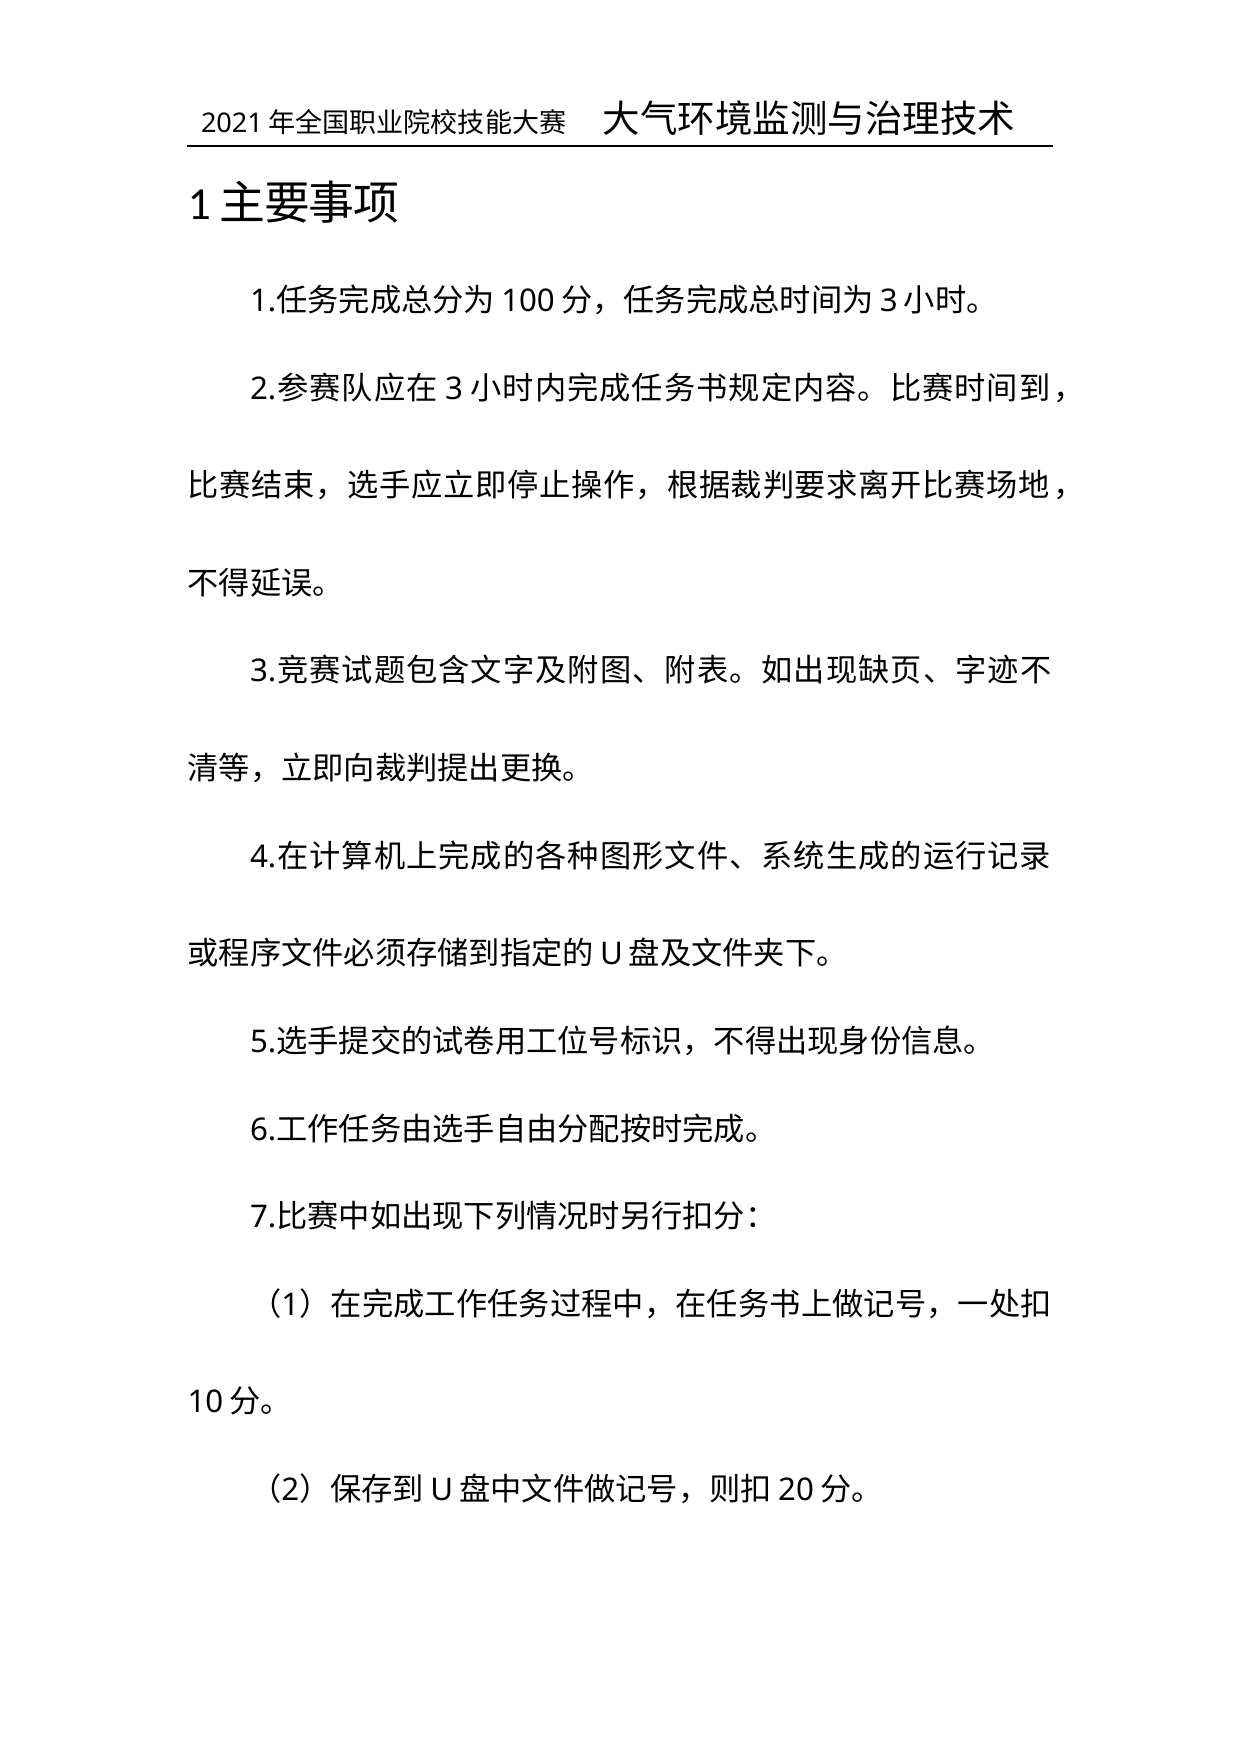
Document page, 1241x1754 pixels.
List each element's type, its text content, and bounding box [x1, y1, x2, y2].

text 1.任务完成总分为100分，任务完成总时间为3小时。 [187, 266, 1053, 331]
text 4.在计算机上完成的各种图形文件、系统生成的运行记录或程序文件必须存储到指定的U盘及文件夹下。 [187, 821, 1053, 983]
text （2）保存到U盘中文件做记号，则扣20分。 [187, 1454, 1053, 1519]
text 1主要事项 [187, 166, 1053, 232]
text （1）在完成工作任务过程中，在任务书上做记号，一处扣10分。 [187, 1269, 1053, 1432]
text 3.竞赛试题包含文字及附图、附表。如出现缺页、字迹不清等，立即向裁判提出更换。 [187, 636, 1053, 798]
text 2.参赛队应在3小时内完成任务书规定内容。比赛时间到，比赛结束，选手应立即停止操作，根据裁判要求离开比赛场地，不得延误。 [187, 353, 1053, 613]
text 5.选手提交的试卷用工位号标识，不得出现身份信息。 [187, 1006, 1053, 1071]
text 6.工作任务由选手自由分配按时完成。 [187, 1094, 1053, 1159]
text 7.比赛中如出现下列情况时另行扣分： [187, 1182, 1053, 1247]
